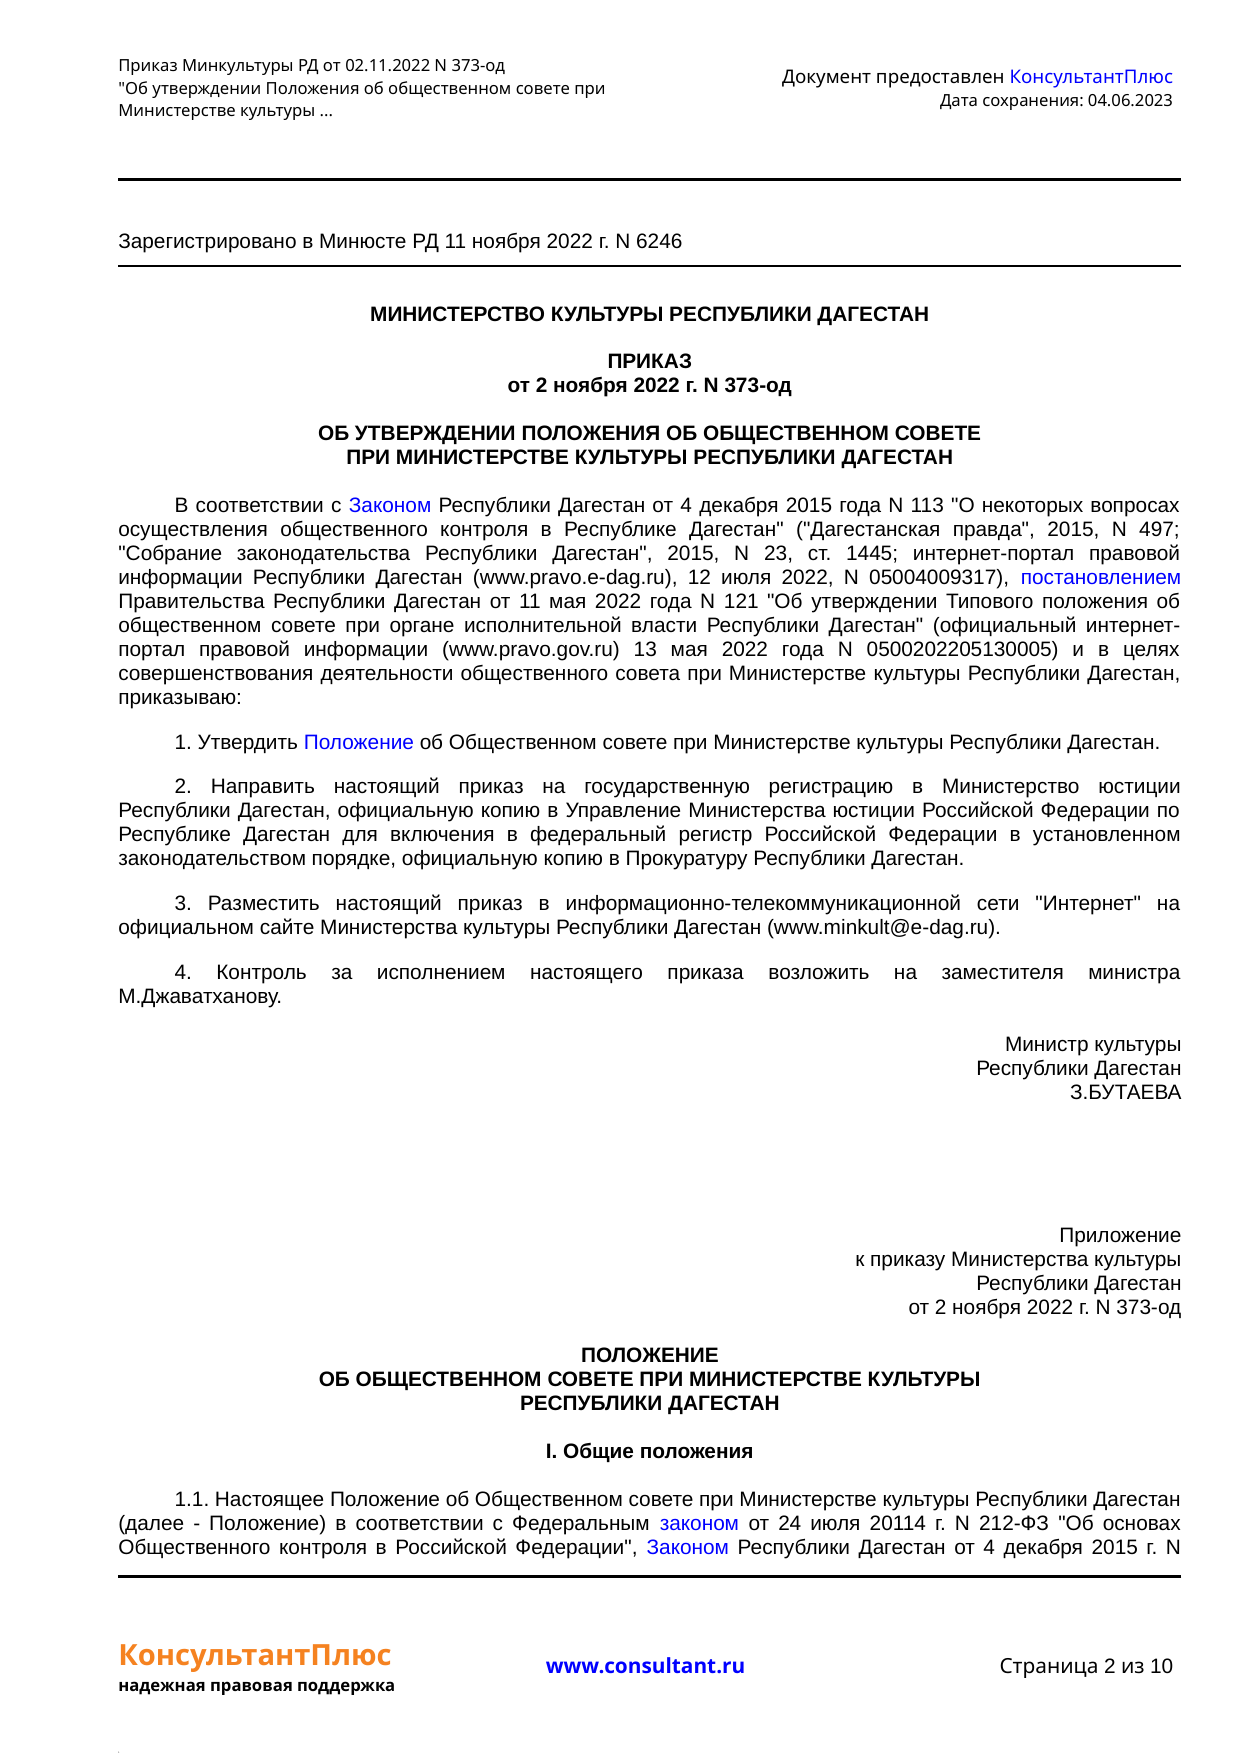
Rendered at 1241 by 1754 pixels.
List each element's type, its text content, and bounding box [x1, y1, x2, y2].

text к приказу Министерства культуры [118, 1247, 1181, 1271]
title ПРИКАЗ [118, 349, 1181, 373]
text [118, 1487, 1181, 1559]
text З.БУТАЕВА [118, 1079, 1181, 1103]
text В соответствии с Законом Республики Дагестан от 4 декабря 2015 года N 113 "О некоторых вопросах осуществления общественного контроля в Республике Дагестан" ("Дагестанская правда", 2015, N 497; "Собрание законодательства Республики Дагестан", 2015, N 23, ст. 1445; интернет-портал правовой информации Республики Дагестан (www.pravo.e-dag.ru), 12 июля 2022, N 05004009317), постановлением Правительства Республики Дагестан от 11 мая 2022 года N 121 "Об утверждении Типового положения об общественном совете при органе исполнительной власти Республики Дагестан" (официальный интернет-портал правовой информации (www.pravo.gov.ru) 13 мая 2022 года N 0500202205130005) и в целях совершенствования деятельности общественного совета при Министерстве культуры Республики Дагестан, приказываю: [118, 493, 1181, 709]
text 1. Утвердить Положение об Общественном совете при Министерстве культуры Республики Дагестан. [118, 729, 1181, 753]
text Министр культуры [118, 1032, 1181, 1056]
title ОБ УТВЕРЖДЕНИИ ПОЛОЖЕНИЯ ОБ ОБЩЕСТВЕННОМ СОВЕТЕ [118, 421, 1181, 445]
text 4. Контроль за исполнением настоящего приказа возложить на заместителя министра М.Джаватханову. [118, 960, 1181, 1008]
title МИНИСТЕРСТВО КУЛЬТУРЫ РЕСПУБЛИКИ ДАГЕСТАН [118, 301, 1181, 325]
title ПОЛОЖЕНИЕ [118, 1343, 1181, 1367]
title ОБ ОБЩЕСТВЕННОМ СОВЕТЕ ПРИ МИНИСТЕРСТВЕ КУЛЬТУРЫ [118, 1367, 1181, 1391]
text Республики Дагестан [118, 1271, 1181, 1295]
text от 2 ноября 2022 г. N 373-од [118, 1295, 1181, 1319]
title РЕСПУБЛИКИ ДАГЕСТАН [118, 1391, 1181, 1415]
text Республики Дагестан [118, 1056, 1181, 1079]
text Зарегистрировано в Минюсте РД 11 ноября 2022 г. N 6246 [118, 229, 1181, 253]
text 3. Разместить настоящий приказ в информационно-телекоммуникационной сети "Интернет" на официальном сайте Министерства культуры Республики Дагестан (www.minkult@e-dag.ru). [118, 891, 1181, 939]
title I. Общие положения [118, 1439, 1181, 1463]
title ПРИ МИНИСТЕРСТВЕ КУЛЬТУРЫ РЕСПУБЛИКИ ДАГЕСТАН [118, 445, 1181, 469]
text 2. Направить настоящий приказ на государственную регистрацию в Министерство юстиции Республики Дагестан, официальную копию в Управление Министерства юстиции Российской Федерации по Республике Дагестан для включения в федеральный регистр Российской Федерации в установленном законодательством порядке, официальную копию в Прокуратуру Республики Дагестан. [118, 774, 1181, 870]
title от 2 ноября 2022 г. N 373-од [118, 373, 1181, 397]
text Приложение [118, 1223, 1181, 1247]
